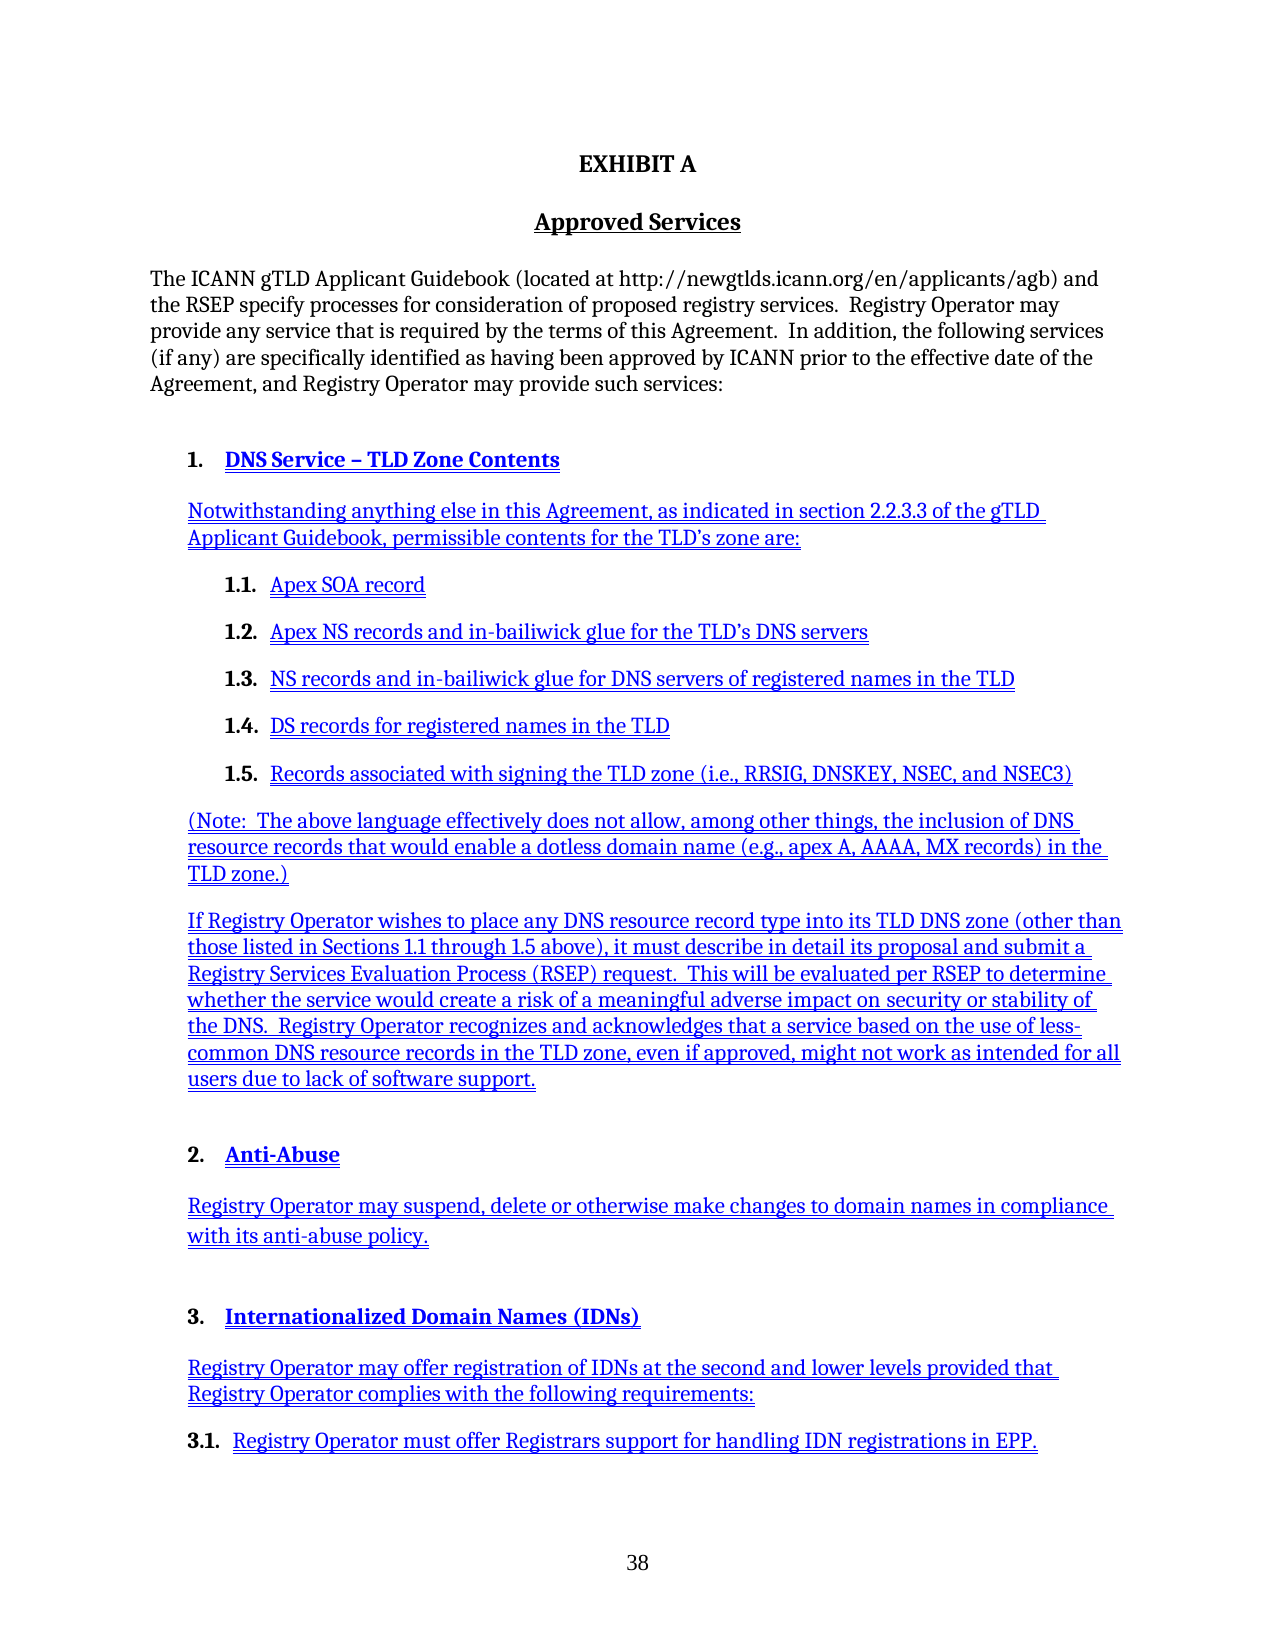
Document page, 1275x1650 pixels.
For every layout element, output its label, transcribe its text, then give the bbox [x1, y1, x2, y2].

list DS records for registered names in the TLD [225, 713, 1125, 740]
text Notwithstanding anything else in this Agreement, as indicated in section 2.2.3.3 of the gTLD Applicant Guidebook, permissible contents for the TLD’s zone are: [187, 498, 1125, 551]
text The ICANN gTLD Applicant Guidebook (located at http://newgtlds.icann.org/en/applicants/agb) and the RSEP specify processes for consideration of proposed registry services. Registry Operator may provide any service that is required by the terms of this Agreement. In addition, the following services (if any) are specifically identified as having been approved by ICANN prior to the effective date of the Agreement, and Registry Operator may provide such services: [150, 265, 1125, 397]
list DNS Service – TLD Zone Contents [187, 447, 1125, 473]
list Anti-Abuse [187, 1142, 1125, 1168]
text (Note: The above language effectively does not allow, among other things, the inclusion of DNS resource records that would enable a dotless domain name (e.g., apex A, AAAA, MX records) in the TLD zone.) [187, 808, 1125, 887]
list Apex NS records and in-bailiwick glue for the TLD’s DNS servers [225, 619, 1125, 645]
list NS records and in-bailiwick glue for DNS servers of registered names in the TLD [225, 666, 1125, 692]
text If Registry Operator wishes to place any DNS resource record type into its TLD DNS zone (other than those listed in Sections 1.1 through 1.5 above), it must describe in detail its proposal and submit a Registry Services Evaluation Process (RSEP) request. This will be evaluated per RSEP to determine whether the service would create a risk of a meaningful adverse impact on security or stability of the DNS. Registry Operator recognizes and acknowledges that a service based on the use of less-common DNS resource records in the TLD zone, even if approved, might not work as intended for all users due to lack of software support. [187, 908, 1125, 1092]
text EXHIBIT A Approved Services [150, 150, 1125, 236]
list Apex SOA record [225, 572, 1125, 598]
list Records associated with signing the TLD zone (i.e., RRSIG, DNSKEY, NSEC, and NSEC3) [225, 761, 1125, 787]
list Internationalized Domain Names (IDNs) [187, 1303, 1125, 1330]
text Registry Operator may suspend, delete or otherwise make changes to domain names in compliance with its anti-abuse policy. [187, 1193, 1125, 1250]
text Registry Operator may offer registration of IDNs at the second and lower levels provided that Registry Operator complies with the following requirements: [187, 1354, 1125, 1407]
list Registry Operator must offer Registrars support for handling IDN registrations in EPP. [187, 1428, 1125, 1454]
